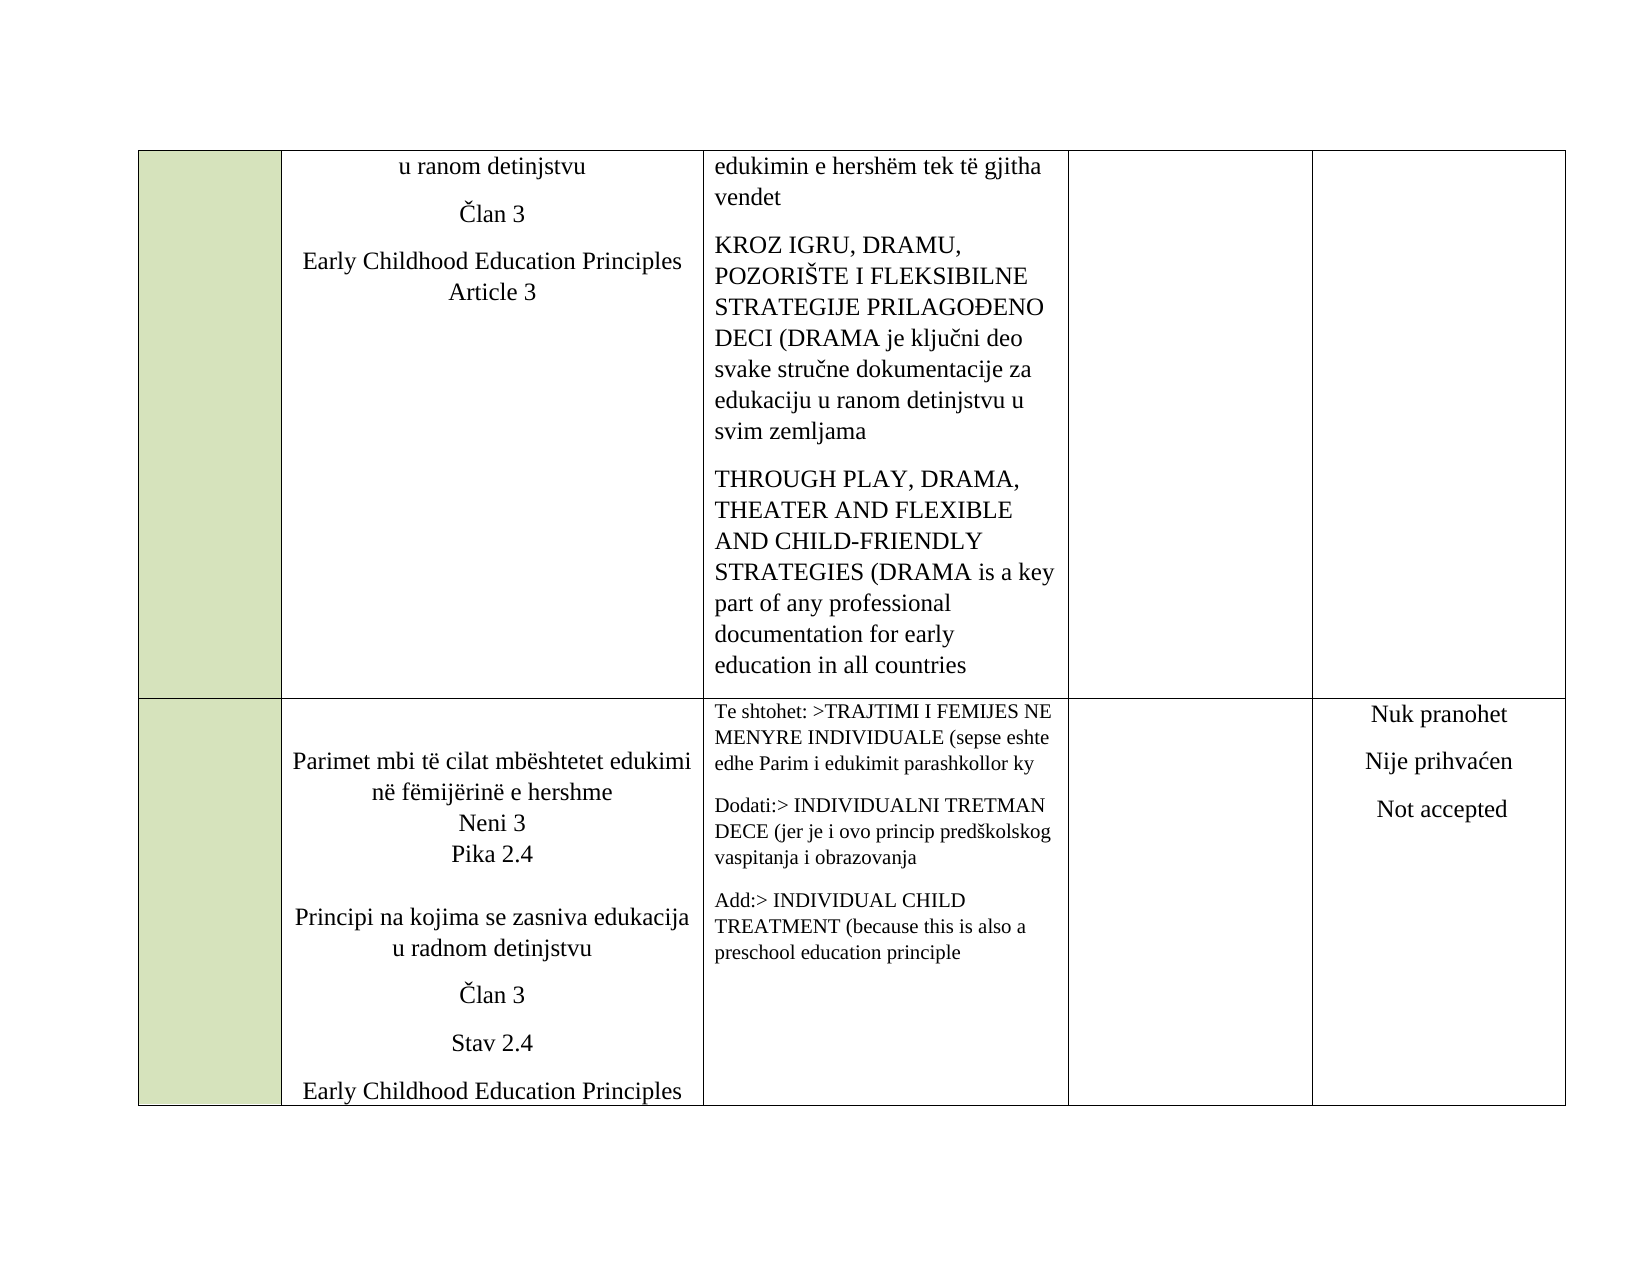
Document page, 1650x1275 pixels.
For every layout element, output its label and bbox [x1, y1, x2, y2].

table_cell [139, 699, 281, 1104]
table_cell [1069, 699, 1312, 1104]
table_cell [704, 151, 1068, 698]
table_cell [1313, 151, 1565, 698]
table_cell [1313, 699, 1565, 1104]
table_cell [282, 699, 703, 1104]
table_cell [282, 151, 703, 698]
table_cell [139, 151, 281, 698]
table_cell [704, 699, 1068, 1104]
table_cell [1069, 151, 1312, 698]
